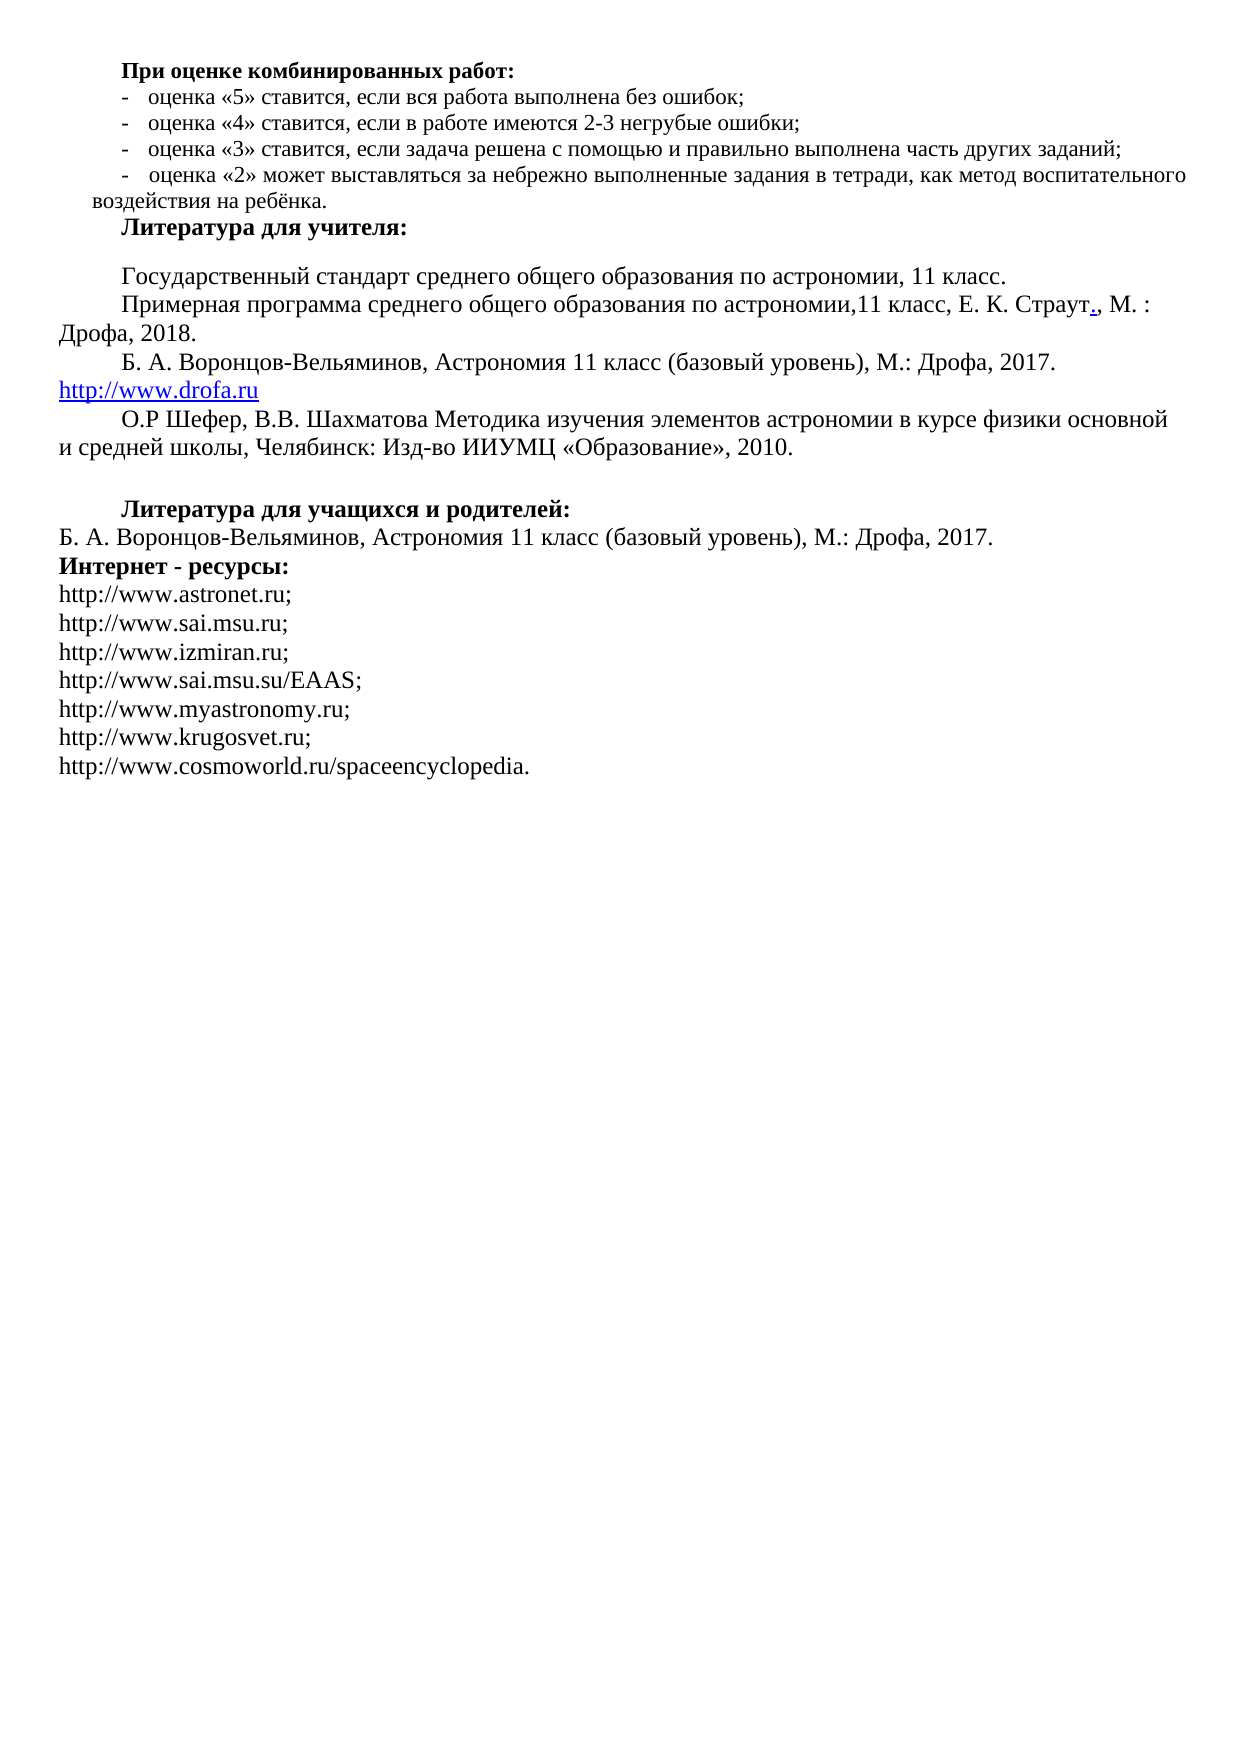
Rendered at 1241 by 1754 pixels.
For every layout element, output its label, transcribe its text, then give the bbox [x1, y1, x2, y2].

text О.Р Шефер, В.В. Шахматова Методика изучения элементов астрономии в курсе физики основной и средней школы, Челябинск: Изд-во ИИУМЦ «Образование», 2010. [58, 404, 1188, 461]
text http://www.sai.msu.su/EAAS; [58, 666, 1188, 694]
text http://www.sai.msu.ru; [58, 609, 1188, 637]
text Примерная программа среднего общего образования по астрономии,11 класс, Е. К. Страут., М. : Дрофа, 2018. [58, 290, 1188, 347]
list оценка «2» может выставляться за небрежно выполненные задания в тетради, как метод воспитательного воздействия на ребёнка. [92, 162, 1188, 214]
text http://www.astronet.ru; [58, 580, 1188, 609]
text Б. А. Воронцов-Вельяминов, Астрономия 11 класс (базовый уровень), М.: Дрофа, 2017. [58, 523, 1188, 552]
text При оценке комбинированных работ: [92, 57, 1188, 83]
list оценка «5» ставится, если вся работа выполнена без ошибок; [92, 83, 1188, 109]
text Литература для учителя: [92, 214, 1188, 241]
text Интернет - ресурсы: [58, 552, 1188, 580]
text http://www.cosmoworld.ru/spaceencyclopedia. [58, 751, 1188, 780]
list оценка «3» ставится, если задача решена с помощью и правильно выполнена часть других заданий; [92, 136, 1188, 162]
text http://www.krugosvet.ru; [58, 723, 1188, 751]
list оценка «4» ставится, если в работе имеются 2-3 негрубые ошибки; [92, 109, 1188, 136]
text http://www.myastronomy.ru; [58, 694, 1188, 723]
text Б. А. Воронцов-Вельяминов, Астрономия 11 класс (базовый уровень), М.: Дрофа, 2017. http://www.drofa.ru [58, 347, 1188, 404]
text Государственный стандарт среднего общего образования по астрономии, 11 класс. [92, 262, 1188, 290]
text Литература для учащихся и родителей: [92, 495, 1188, 523]
text http://www.izmiran.ru; [58, 637, 1188, 666]
